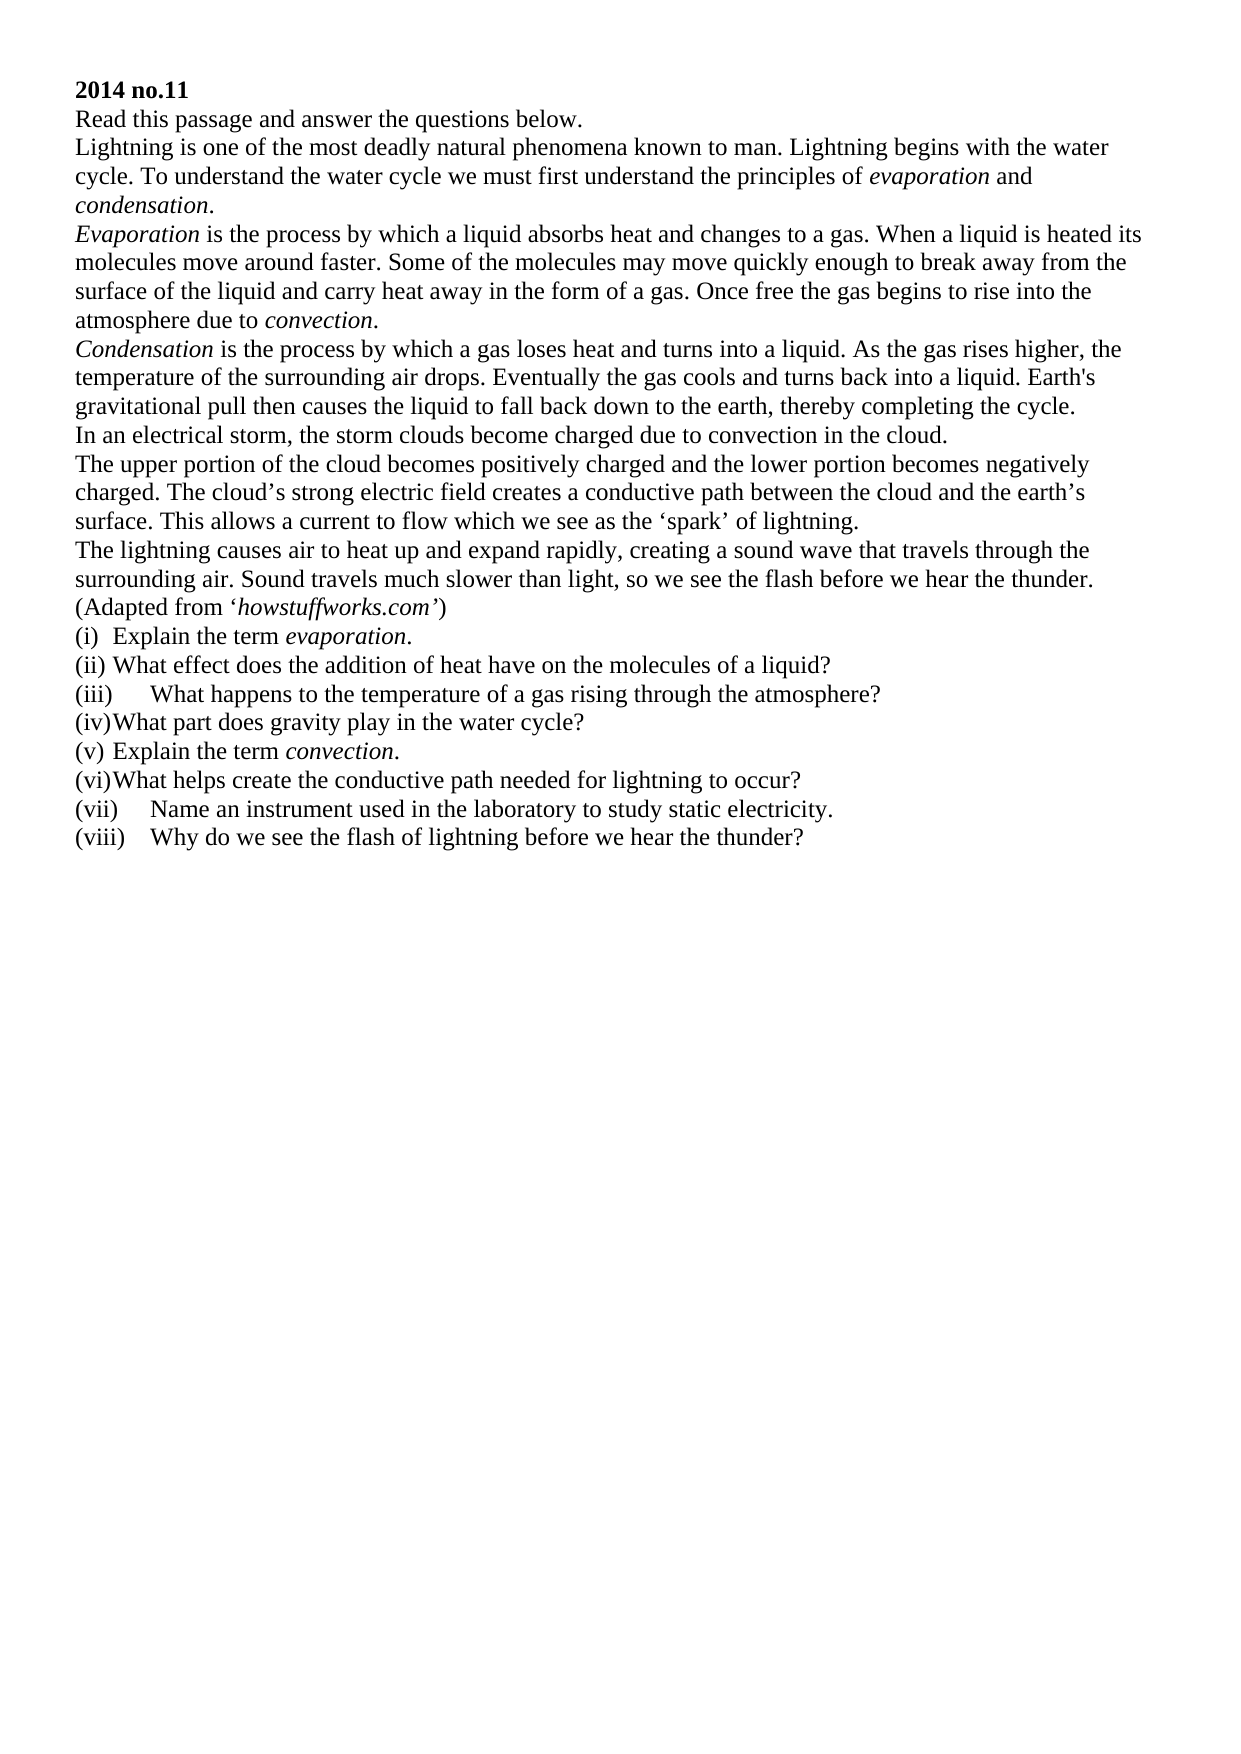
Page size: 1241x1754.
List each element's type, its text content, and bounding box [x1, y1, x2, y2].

text The lightning causes air to heat up and expand rapidly, creating a sound wave that travels through the surrounding air. Sound travels much slower than light, so we see the flash before we hear the thunder. [75, 535, 1165, 592]
text Lightning is one of the most deadly natural phenomena known to man. Lightning begins with the water cycle. To understand the water cycle we must first understand the principles of evaporation and condensation. [75, 132, 1165, 219]
text The upper portion of the cloud becomes positively charged and the lower portion becomes negatively charged. The cloud’s strong electric field creates a conductive path between the cloud and the earth’s surface. This allows a current to flow which we see as the ‘spark’ of lightning. [75, 449, 1165, 535]
list What effect does the addition of heat have on the molecules of a liquid? [75, 650, 1165, 679]
list What happens to the temperature of a gas rising through the atmosphere? [75, 679, 1165, 707]
text (Adapted from ‘howstuffworks.com’) [75, 592, 1165, 621]
list What part does gravity play in the water cycle? [75, 707, 1165, 736]
list Why do we see the flash of lightning before we hear the thunder? [75, 822, 1165, 851]
text In an electrical storm, the storm clouds become charged due to convection in the cloud. [75, 420, 1165, 449]
list Explain the term convection. [75, 736, 1165, 765]
list Name an instrument used in the laboratory to study static electricity. [75, 794, 1165, 822]
text Evaporation is the process by which a liquid absorbs heat and changes to a gas. When a liquid is heated its molecules move around faster. Some of the molecules may move quickly enough to break away from the surface of the liquid and carry heat away in the form of a gas. Once free the gas begins to rise into the atmosphere due to convection. [75, 219, 1165, 334]
text Condensation is the process by which a gas loses heat and turns into a liquid. As the gas rises higher, the temperature of the surrounding air drops. Eventually the gas cools and turns back into a liquid. Earth's gravitational pull then causes the liquid to fall back down to the earth, thereby completing the cycle. [75, 334, 1165, 420]
text 2014 no.11 [75, 75, 1165, 104]
list What helps create the conductive path needed for lightning to occur? [75, 765, 1165, 794]
text Read this passage and answer the questions below. [75, 104, 1165, 132]
list Explain the term evaporation. [75, 621, 1165, 650]
